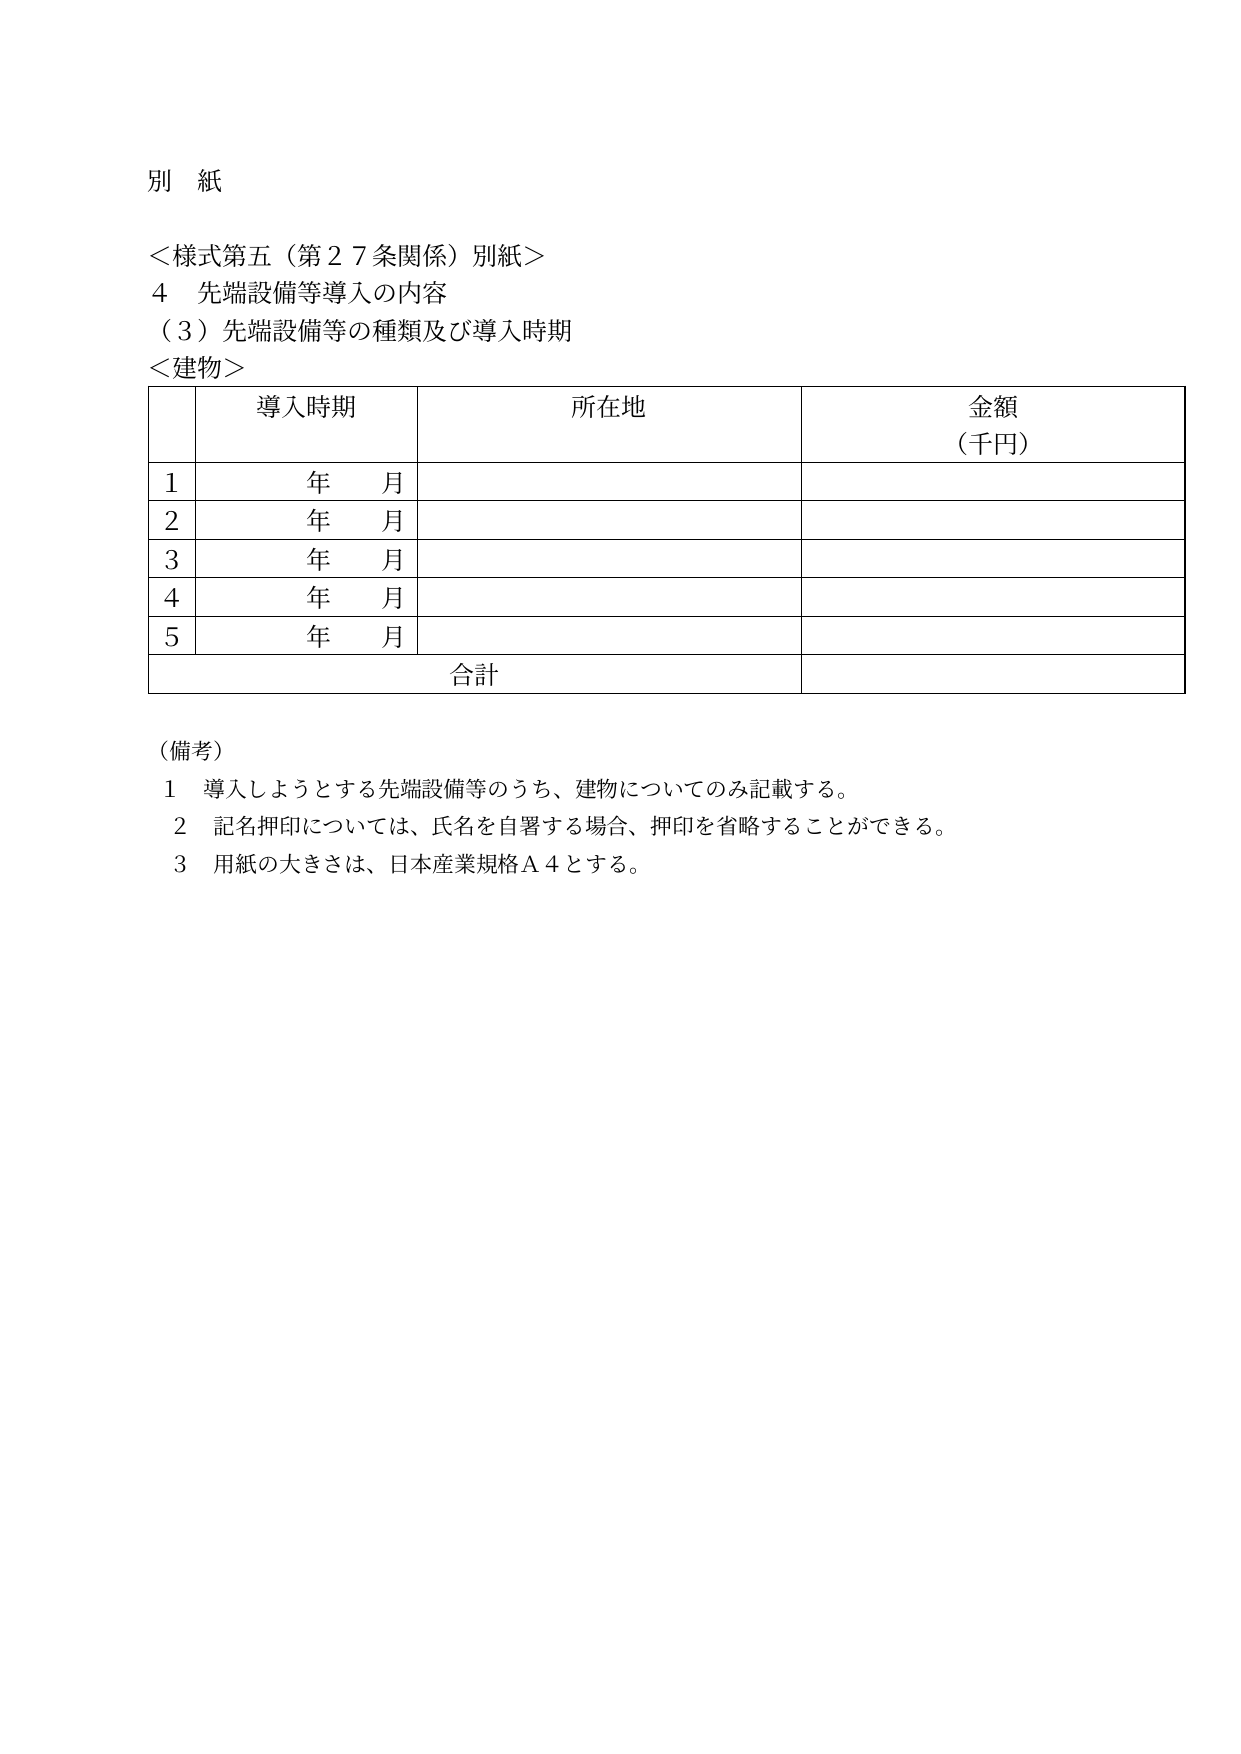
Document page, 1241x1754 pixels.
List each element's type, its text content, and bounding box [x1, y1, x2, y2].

table_cell [418, 578, 801, 616]
table_header [149, 387, 195, 462]
table_cell 年 月 [196, 578, 417, 616]
table_header 導入時期 [196, 387, 417, 462]
table_cell [418, 463, 801, 500]
text ４ 先端設備等導入の内容 [148, 273, 1092, 311]
text （備考） [148, 731, 1092, 769]
text 別 紙 [148, 161, 1092, 198]
text ３ 用紙の大きさは、日本産業規格Ａ４とする。 [148, 844, 1092, 881]
text （３）先端設備等の種類及び導入時期 [148, 311, 1092, 348]
text ＜様式第五（第２７条関係）別紙＞ [148, 236, 1092, 273]
table_cell ２ [149, 501, 195, 539]
table_cell １ [149, 463, 195, 500]
text ＜建物＞ [148, 348, 1092, 386]
table_cell 年 月 [196, 463, 417, 500]
table_cell ４ [149, 578, 195, 616]
table_header 所在地 [418, 387, 801, 462]
table_cell [802, 578, 1184, 616]
table_cell [418, 540, 801, 577]
table_cell 合計 [149, 655, 801, 693]
table_cell [802, 540, 1184, 577]
table_cell [802, 617, 1184, 654]
table_cell ５ [149, 617, 195, 654]
table_cell 年 月 [196, 617, 417, 654]
table_cell ３ [149, 540, 195, 577]
text ２ 記名押印については、氏名を自署する場合、押印を省略することができる。 [148, 806, 1092, 844]
table_cell 年 月 [196, 540, 417, 577]
text １ 導入しようとする先端設備等のうち、建物についてのみ記載する。 [148, 769, 1092, 806]
table_header 金額 （千円） [802, 387, 1184, 462]
table_cell [802, 655, 1184, 693]
table_cell [802, 463, 1184, 500]
table_cell [418, 501, 801, 539]
table_cell 年 月 [196, 501, 417, 539]
table_cell [418, 617, 801, 654]
table_cell [802, 501, 1184, 539]
